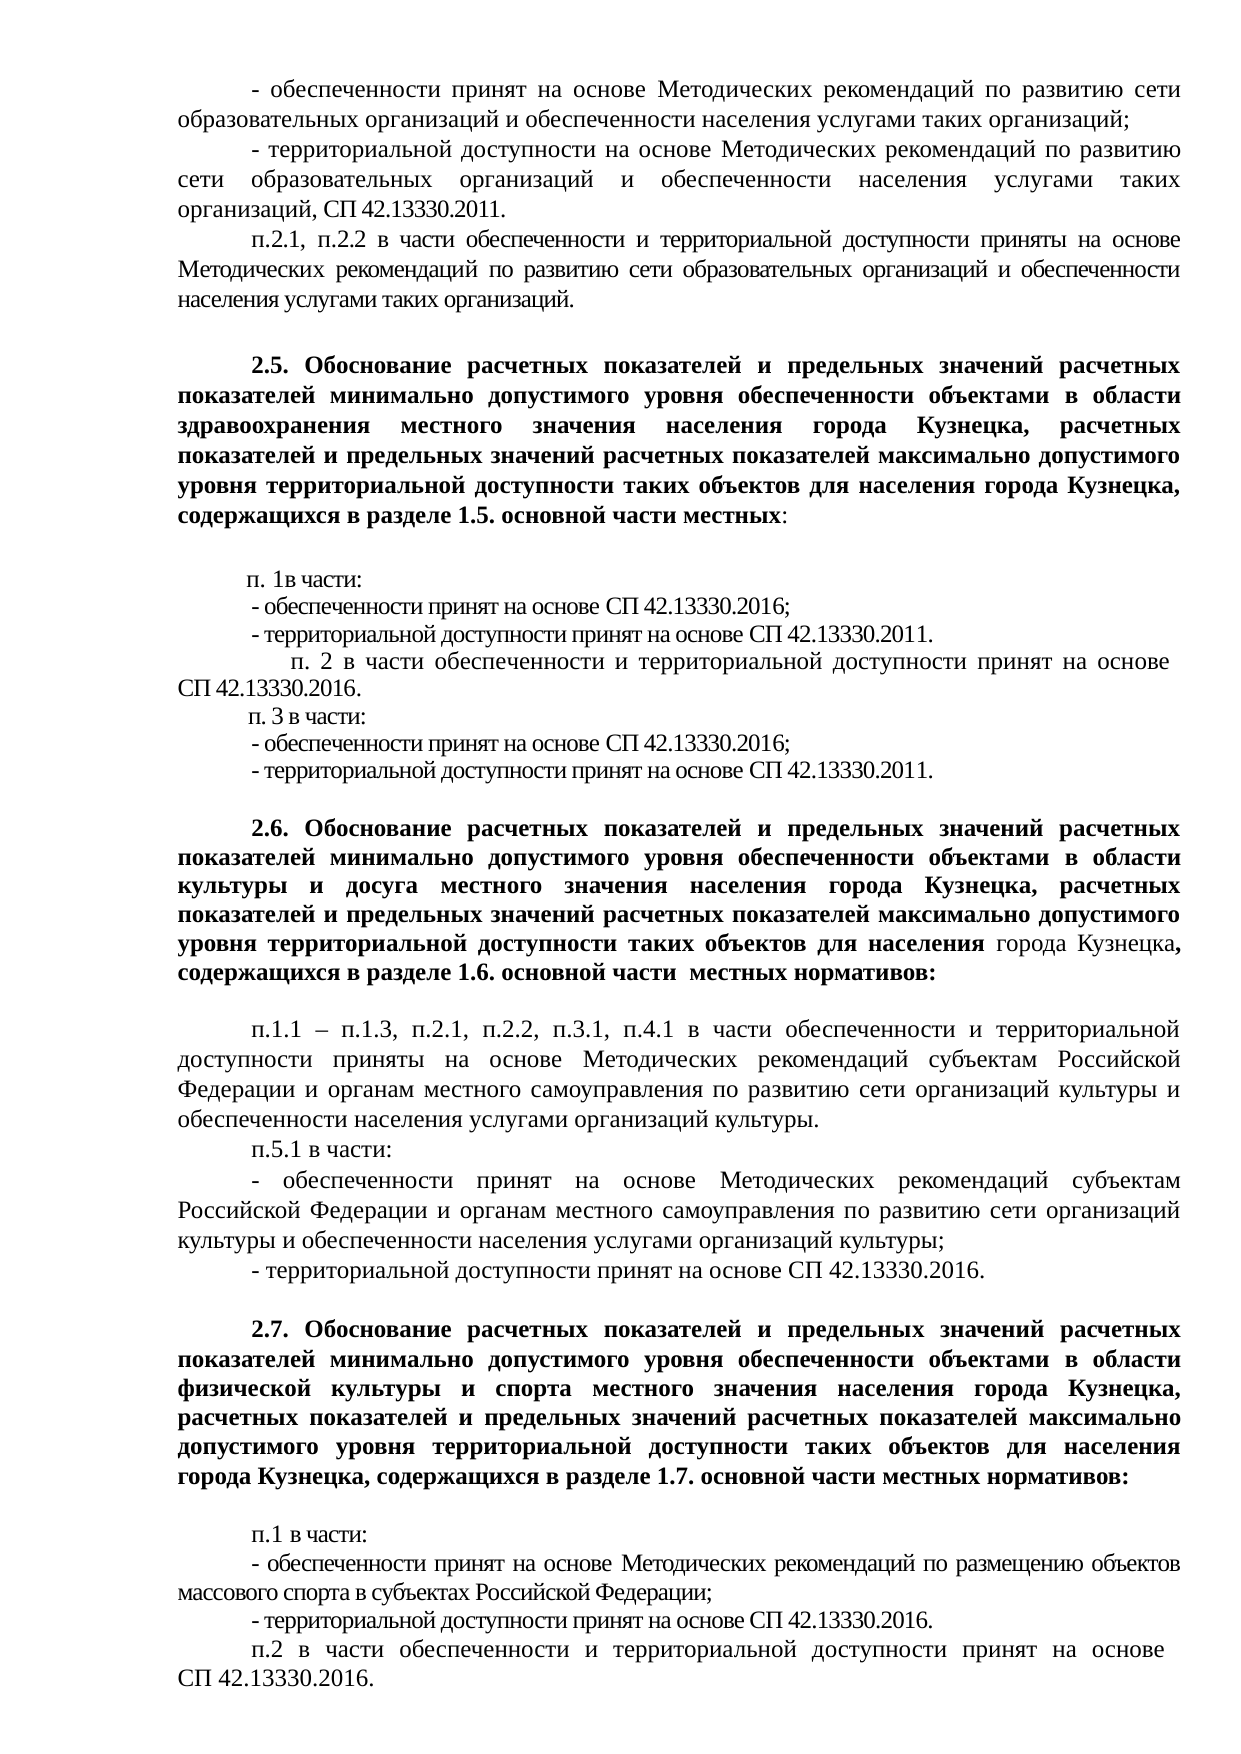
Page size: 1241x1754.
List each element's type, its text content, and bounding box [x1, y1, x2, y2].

text п.2.1, п.2.2 в части обеспеченности и территориальной доступности приняты на основе Методических рекомендаций по развитию сети образовательных организаций и обеспеченности населения услугами таких организаций. [177, 224, 1181, 313]
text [177, 1606, 1181, 1634]
list п. 2 в части обеспеченности и территориальной доступности принят на основе СП 42.13330.2016. [177, 648, 1181, 702]
list - территориальной доступности принят на основе СП 42.13330.2011. [177, 757, 1181, 784]
list - территориальной доступности принят на основе СП 42.13330.2011. [177, 620, 1181, 648]
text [177, 1548, 1181, 1606]
text п.1.1 – п.1.3, п.2.1, п.2.2, п.3.1, п.4.1 в части обеспеченности и территориальной доступности приняты на основе Методических рекомендаций субъектам Российской Федерации и органам местного самоуправления по развитию сети организаций культуры и обеспеченности населения услугами организаций культуры. [177, 1014, 1181, 1133]
text - обеспеченности принят на основе Методических рекомендаций по развитию сети образовательных организаций и обеспеченности населения услугами таких организаций; [177, 74, 1181, 133]
text - территориальной доступности на основе Методических рекомендаций по развитию сети образовательных организаций и обеспеченности населения услугами таких организаций, СП 42.13330.2011. [177, 134, 1181, 223]
text - территориальной доступности принят на основе СП 42.13330.2016. [177, 1255, 1181, 1284]
text 2.5. Обоснование расчетных показателей и предельных значений расчетных показателей минимально допустимого уровня обеспеченности объектами в области здравоохранения местного значения населения города Кузнецка, расчетных показателей и предельных значений расчетных показателей максимально допустимого уровня территориальной доступности таких объектов для населения города Кузнецка, содержащихся в разделе 1.5. основной части местных: [177, 350, 1181, 529]
text п.2 в части обеспеченности и территориальной доступности принят на основе СП 42.13330.2016. [177, 1634, 1181, 1692]
text - обеспеченности принят на основе Методических рекомендаций субъектам Российской Федерации и органам местного самоуправления по развитию сети организаций культуры и обеспеченности населения услугами организаций культуры; [177, 1165, 1181, 1254]
text 2.6. Обоснование расчетных показателей и предельных значений расчетных показателей минимально допустимого уровня обеспеченности объектами в области культуры и досуга местного значения населения города Кузнецка, расчетных показателей и предельных значений расчетных показателей максимально допустимого уровня территориальной доступности таких объектов для населения города Кузнецка, содержащихся в разделе 1.6. основной части местных нормативов: [177, 813, 1181, 985]
text 2.7. Обоснование расчетных показателей и предельных значений расчетных показателей минимально допустимого уровня обеспеченности объектами в области физической культуры и спорта местного значения населения города Кузнецка, расчетных показателей и предельных значений расчетных показателей максимально допустимого уровня территориальной доступности таких объектов для населения города Кузнецка, содержащихся в разделе 1.7. основной части местных нормативов: [177, 1314, 1181, 1489]
text п.1 в части: [177, 1519, 1181, 1548]
list п. 3 в части: [177, 702, 1181, 729]
list - обеспеченности принят на основе СП 42.13330.2016; [177, 729, 1181, 757]
list п. 1в части: [177, 566, 1181, 593]
list - обеспеченности принят на основе СП 42.13330.2016; [177, 593, 1181, 620]
text п.5.1 в части: [177, 1134, 1181, 1163]
